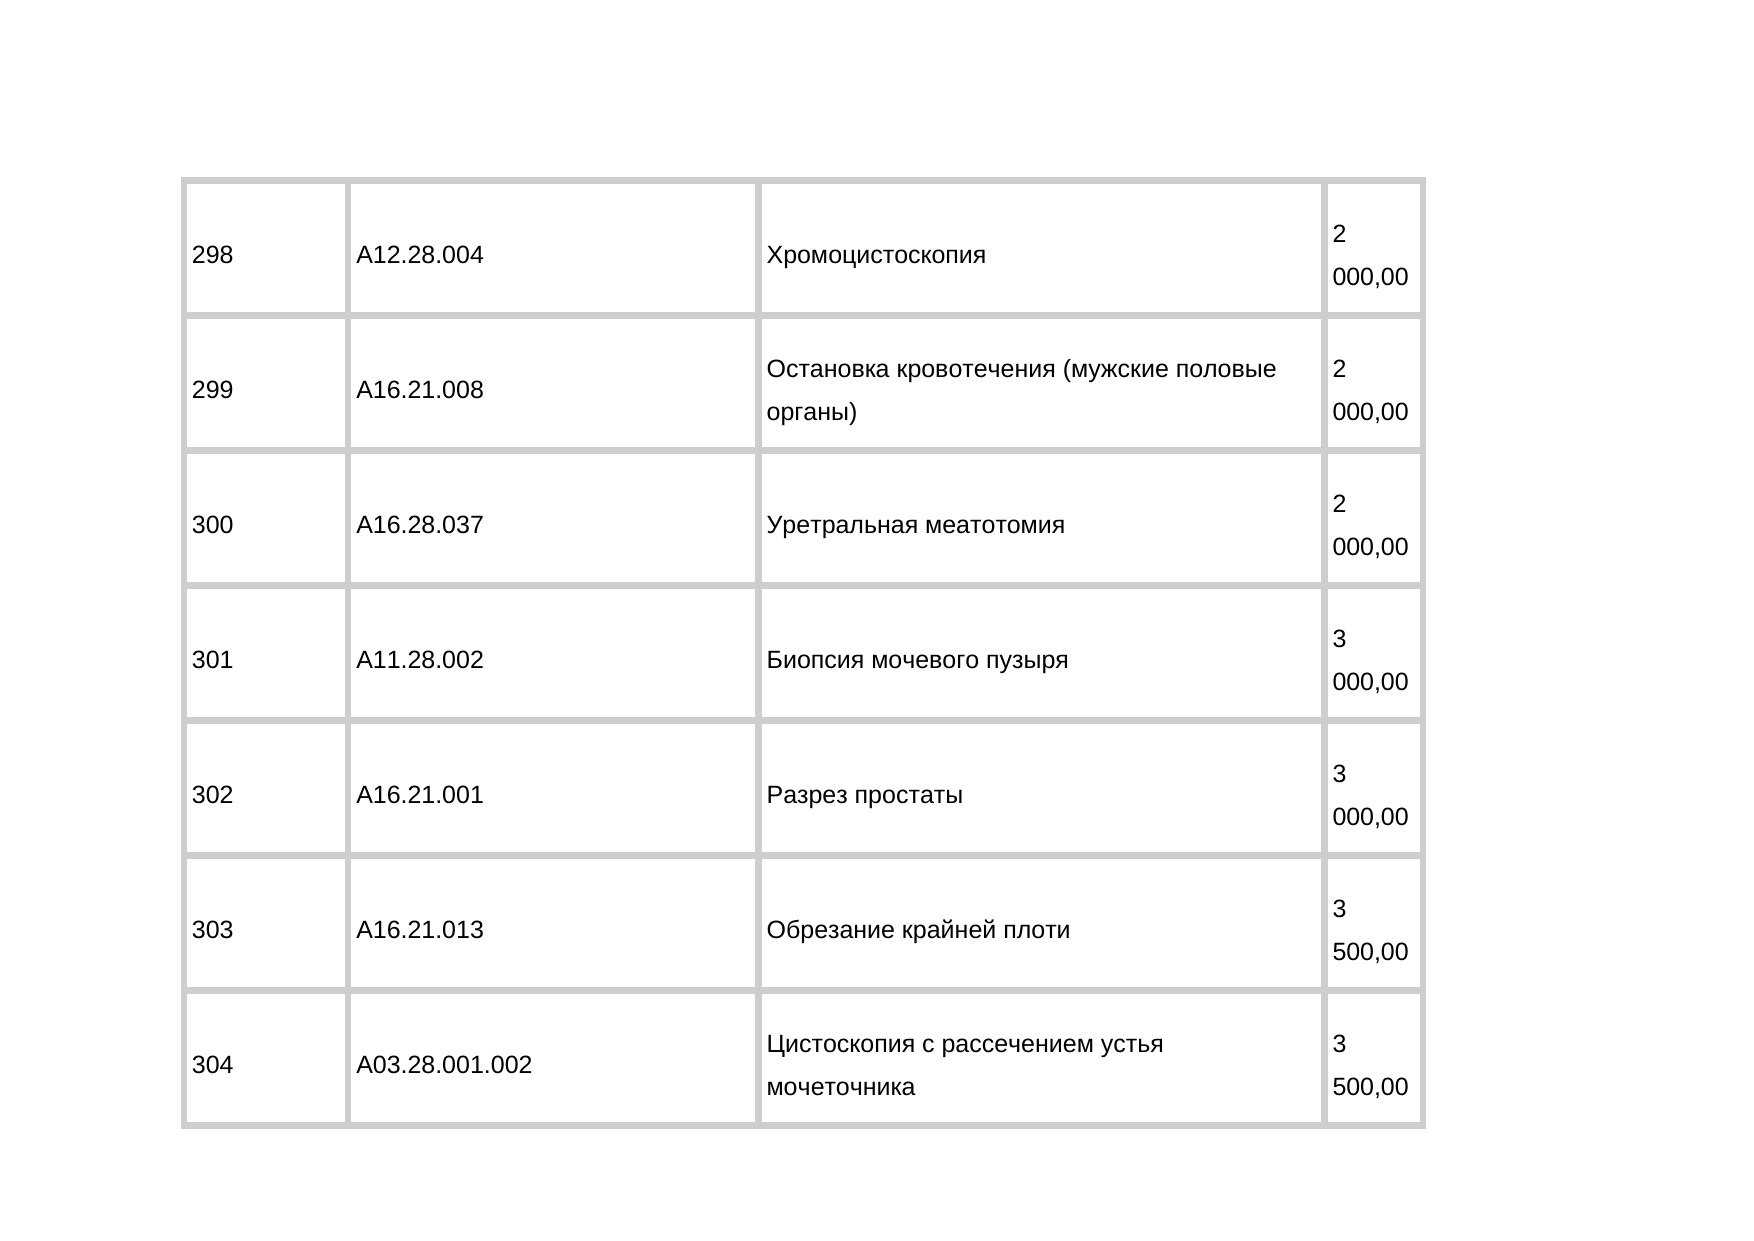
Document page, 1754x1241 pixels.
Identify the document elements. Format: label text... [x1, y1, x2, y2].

table_cell 299 [187, 319, 345, 447]
table_cell Разрез простаты [762, 724, 1321, 852]
table_cell Обрезание крайней плоти [762, 859, 1321, 987]
table_cell Остановка кровотечения (мужские половые органы) [762, 319, 1321, 447]
table_cell 2 000,00 [1328, 319, 1420, 447]
table_cell А03.28.001.002 [351, 994, 755, 1122]
table_cell Уретральная меатотомия [762, 454, 1321, 582]
table_cell 304 [187, 994, 345, 1122]
table_cell 301 [187, 589, 345, 717]
table_cell А16.21.001 [351, 724, 755, 852]
table_cell Цистоскопия с рассечением устья мочеточника [762, 994, 1321, 1122]
table_cell 300 [187, 454, 345, 582]
table_cell А12.28.004 [351, 184, 755, 312]
table_cell 3 000,00 [1328, 724, 1420, 852]
table_cell А16.21.008 [351, 319, 755, 447]
table_cell 3 000,00 [1328, 589, 1420, 717]
table_cell 3 500,00 [1328, 994, 1420, 1122]
table_cell Хромоцистоскопия [762, 184, 1321, 312]
table_cell 3 500,00 [1328, 859, 1420, 987]
table_cell 298 [187, 184, 345, 312]
table_cell А16.21.013 [351, 859, 755, 987]
table_cell 302 [187, 724, 345, 852]
table_cell 2 000,00 [1328, 454, 1420, 582]
table_cell А11.28.002 [351, 589, 755, 717]
table_cell 2 000,00 [1328, 184, 1420, 312]
table_cell Биопсия мочевого пузыря [762, 589, 1321, 717]
table_cell 303 [187, 859, 345, 987]
table_cell А16.28.037 [351, 454, 755, 582]
